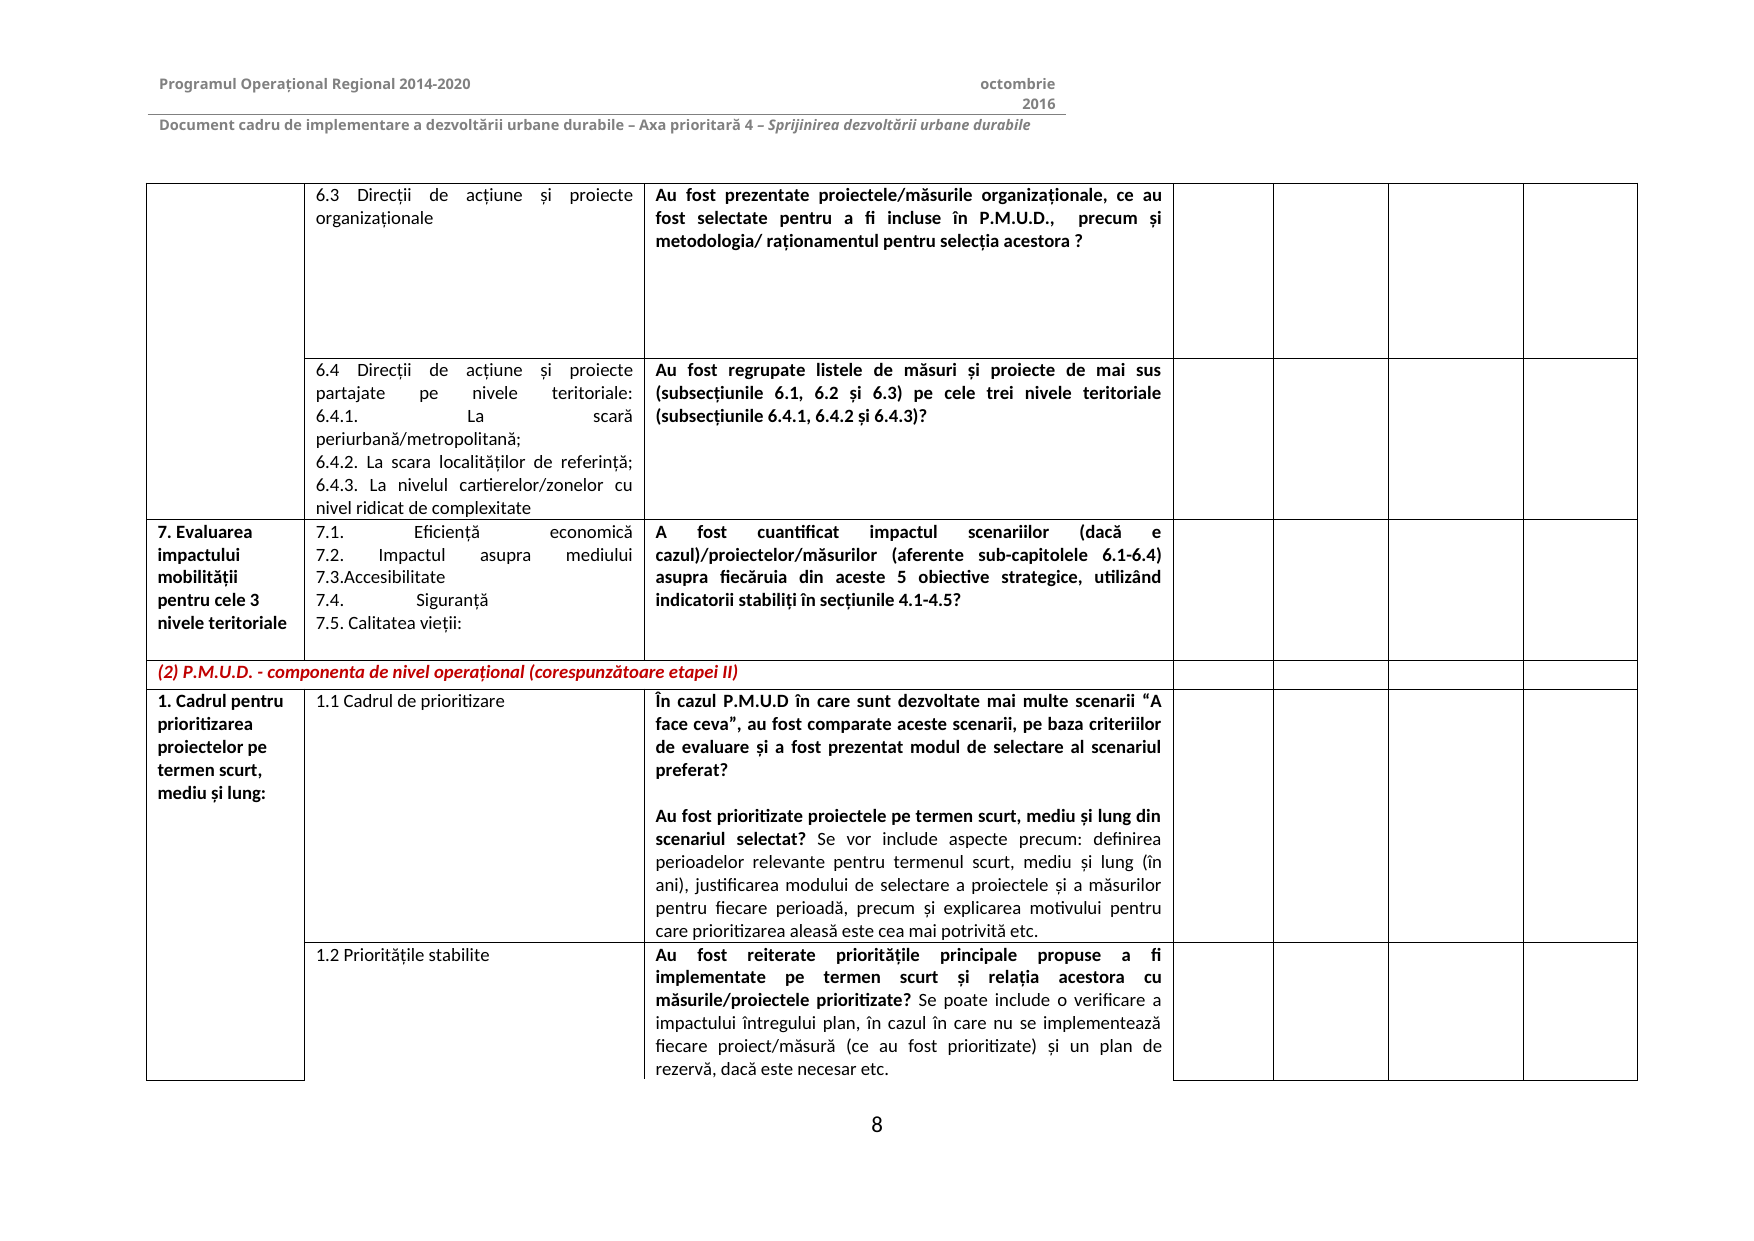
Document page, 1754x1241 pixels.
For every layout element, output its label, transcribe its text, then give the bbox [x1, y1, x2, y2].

table_cell [1524, 661, 1637, 688]
table_cell 1. Cadrul pentru prioritizarea proiectelor pe termen scurt, mediu şi lung: [147, 690, 304, 1080]
table_cell (2) P.M.U.D. - componenta de nivel operaţional (corespunzătoare etapei II) [147, 661, 1173, 688]
table_cell [1274, 184, 1388, 357]
table_cell A fost cuantificat impactul scenariilor (dacă e cazul)/proiectelor/măsurilor (aferente sub-capitolele 6.1-6.4) asupra fiecăruia din aceste 5 obiective strategice, utilizând indicatorii stabiliți în secțiunile 4.1-4.5? [645, 520, 1173, 659]
table_cell Au fost regrupate listele de măsuri și proiecte de mai sus (subsecțiunile 6.1, 6.2 și 6.3) pe cele trei nivele teritoriale (subsecțiunile 6.4.1, 6.4.2 și 6.4.3)? [645, 359, 1173, 519]
table_cell 1.1 Cadrul de prioritizare [305, 690, 644, 942]
table_cell [1389, 359, 1523, 519]
table_cell [1274, 661, 1388, 688]
table_cell 6.4 Direcţii de acţiune şi proiecte partajate pe nivele teritoriale: 6.4.1. La scară periurbană/metropolitană; 6.4.2. La scara localităţilor de referinţă; 6.4.3. La nivelul cartierelor/zonelor cu nivel ridicat de complexitate [305, 359, 644, 519]
table_cell [1274, 359, 1388, 519]
table_cell În cazul P.M.U.D în care sunt dezvoltate mai multe scenarii “A face ceva”, au fost comparate aceste scenarii, pe baza criteriilor de evaluare şi a fost prezentat modul de selectare al scenariul preferat? Au fost prioritizate proiectele pe termen scurt, mediu și lung din scenariul selectat? Se vor include aspecte precum: definirea perioadelor relevante pentru termenul scurt, mediu și lung (în ani), justificarea modului de selectare a proiectele și a măsurilor pentru fiecare perioadă, precum și explicarea motivului pentru care prioritizarea aleasă este cea mai potrivită etc. [645, 690, 1173, 942]
table_cell [1389, 690, 1523, 942]
table_cell [1174, 661, 1273, 688]
table_cell [1174, 359, 1273, 519]
table_cell Au fost prezentate proiectele/măsurile organizaționale, ce au fost selectate pentru a fi incluse în P.M.U.D., precum și metodologia/ raționamentul pentru selecția acestora ? [645, 184, 1173, 357]
table_cell Au fost reiterate prioritățile principale propuse a fi implementate pe termen scurt și relația acestora cu măsurile/proiectele prioritizate? Se poate include o verificare a impactului întregului plan, în cazul în care nu se implementează fiecare proiect/măsură (ce au fost prioritizate) și un plan de rezervă, dacă este necesar etc. [644, 943, 1173, 1080]
table_cell [1524, 520, 1637, 659]
table_cell [1174, 184, 1273, 357]
table_cell [1389, 520, 1523, 659]
table_cell [1174, 690, 1273, 942]
table_cell [1524, 690, 1637, 942]
table_cell [1389, 943, 1523, 1080]
table_cell [1274, 943, 1388, 1080]
table_cell [1389, 184, 1523, 357]
table_cell [1274, 690, 1388, 942]
table_cell 7. Evaluarea impactului mobilităţii pentru cele 3 nivele teritoriale [147, 520, 304, 659]
table_cell 7.1. Eficienţă economică 7.2. Impactul asupra mediului 7.3.Accesibilitate 7.4. Siguranţă 7.5. Calitatea vieţii: [305, 520, 644, 659]
table_cell 6.3 Direcţii de acţiune şi proiecte organizaţionale [305, 184, 644, 357]
table_cell [1174, 943, 1273, 1080]
table_cell [1524, 184, 1637, 357]
table_cell [1174, 520, 1273, 659]
table_cell [1524, 359, 1637, 519]
table_cell [1524, 943, 1637, 1080]
table_cell [1274, 520, 1388, 659]
table_cell 1.2 Priorităţile stabilite [305, 943, 644, 1080]
table_cell [1389, 661, 1523, 688]
